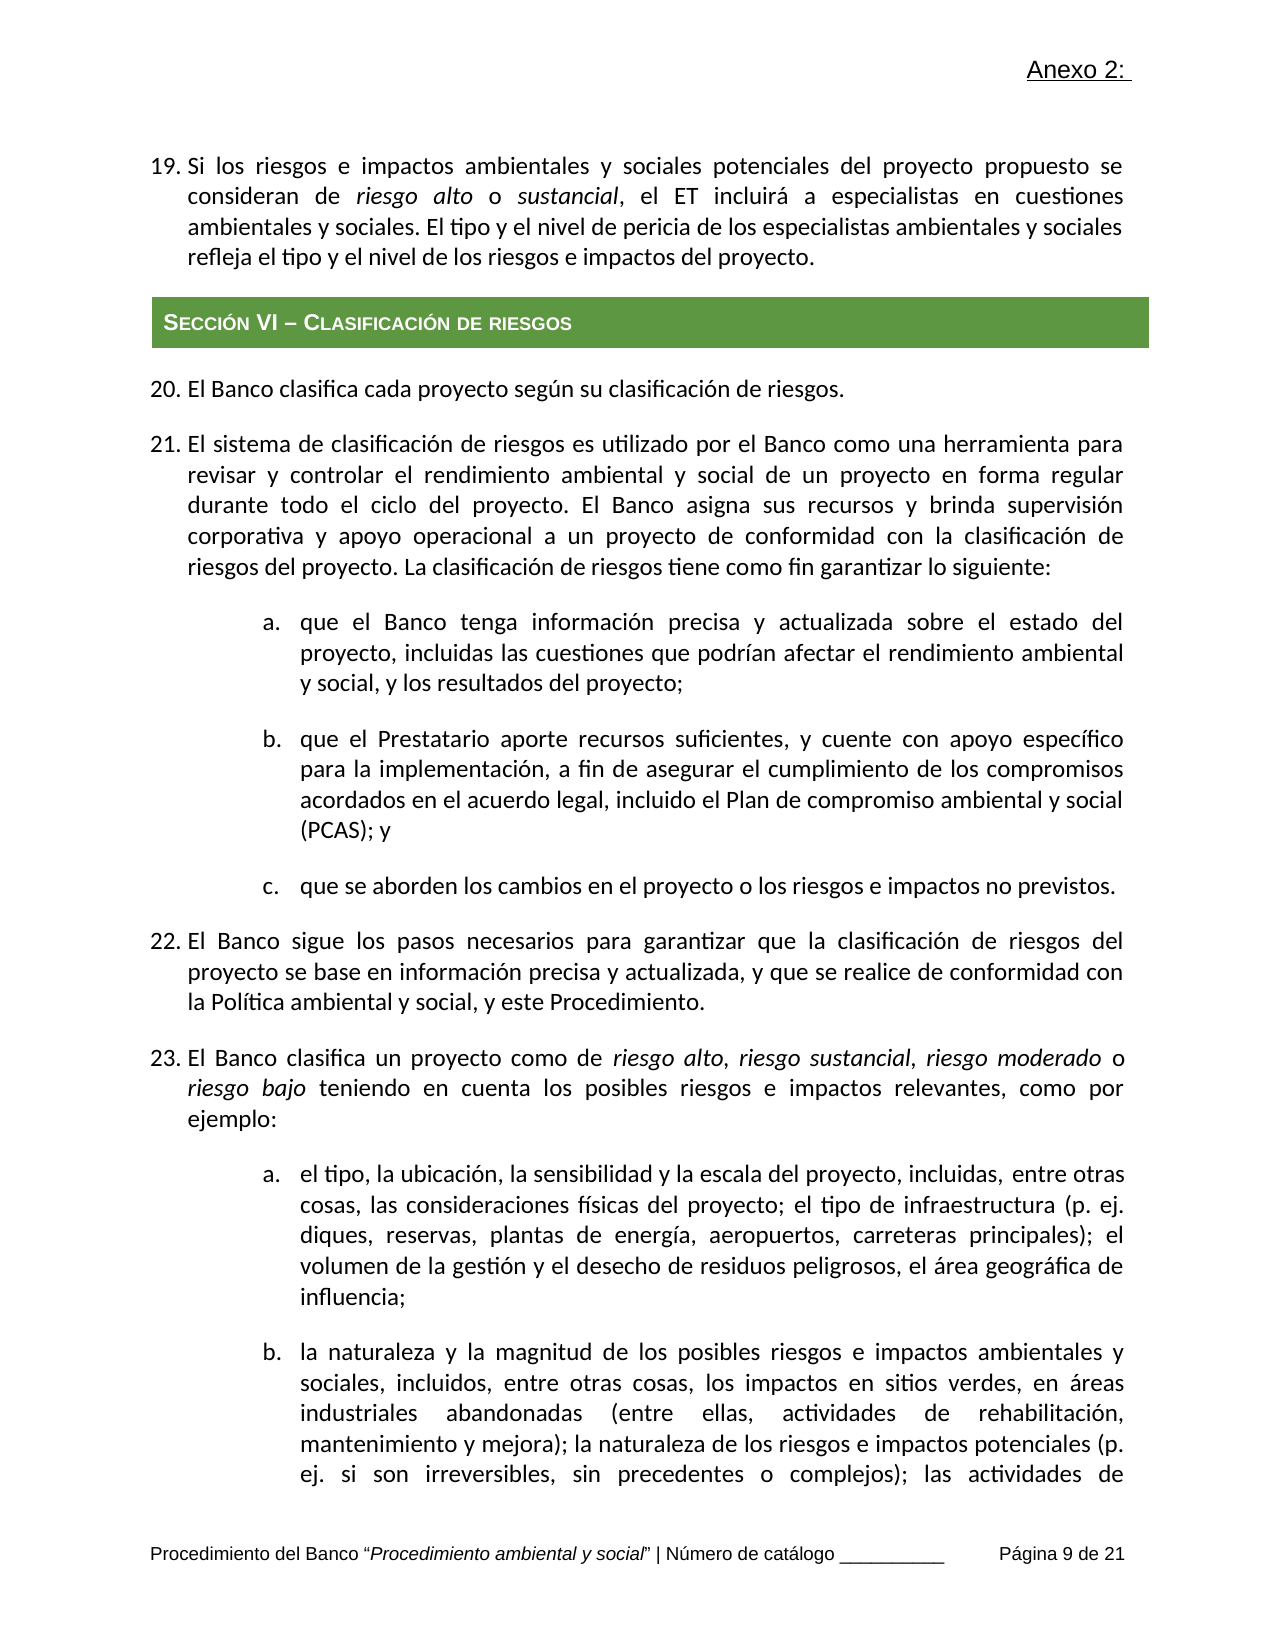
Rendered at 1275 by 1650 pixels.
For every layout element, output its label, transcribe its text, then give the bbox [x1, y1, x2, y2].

text Si los riesgos e impactos ambientales y sociales potenciales del proyecto propuesto se consideran de riesgo alto o sustancial, el ET incluirá a especialistas en cuestiones ambientales y sociales. El tipo y el nivel de pericia de los especialistas ambientales y sociales refleja el tipo y el nivel de los riesgos e impactos del proyecto. [150, 150, 1125, 272]
text El sistema de clasificación de riesgos es utilizado por el Banco como una herramienta para revisar y controlar el rendimiento ambiental y social de un proyecto en forma regular durante todo el ciclo del proyecto. El Banco asigna sus recursos y brinda supervisión corporativa y apoyo operacional a un proyecto de conformidad con la clasificación de riesgos del proyecto. La clasificación de riesgos tiene como fin garantizar lo siguiente: [150, 429, 1125, 581]
table_header Sección VI – Clasificación de riesgos [152, 297, 1149, 348]
list el tipo, la ubicación, la sensibilidad y la escala del proyecto, incluidas, entre otras cosas, las consideraciones físicas del proyecto; el tipo de infraestructura (p. ej. diques, reservas, plantas de energía, aeropuertos, carreteras principales); el volumen de la gestión y el desecho de residuos peligrosos, el área geográfica de influencia; [262, 1158, 1125, 1311]
text El Banco clasifica cada proyecto según su clasificación de riesgos. [150, 373, 1125, 404]
list que el Prestatario aporte recursos suficientes, y cuente con apoyo específico para la implementación, a fin de asegurar el cumplimiento de los compromisos acordados en el acuerdo legal, incluido el Plan de compromiso ambiental y social (PCAS); y [262, 723, 1125, 845]
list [262, 1336, 1125, 1489]
list que el Banco tenga información precisa y actualizada sobre el estado del proyecto, incluidas las cuestiones que podrían afectar el rendimiento ambiental y social, y los resultados del proyecto; [262, 606, 1125, 698]
text El Banco clasifica un proyecto como de riesgo alto, riesgo sustancial, riesgo moderado o riesgo bajo teniendo en cuenta los posibles riesgos e impactos relevantes, como por ejemplo: [150, 1042, 1125, 1133]
list que se aborden los cambios en el proyecto o los riesgos e impactos no previstos. [262, 870, 1125, 900]
text El Banco sigue los pasos necesarios para garantizar que la clasificación de riesgos del proyecto se base en información precisa y actualizada, y que se realice de conformidad con la Política ambiental y social, y este Procedimiento. [150, 925, 1125, 1017]
